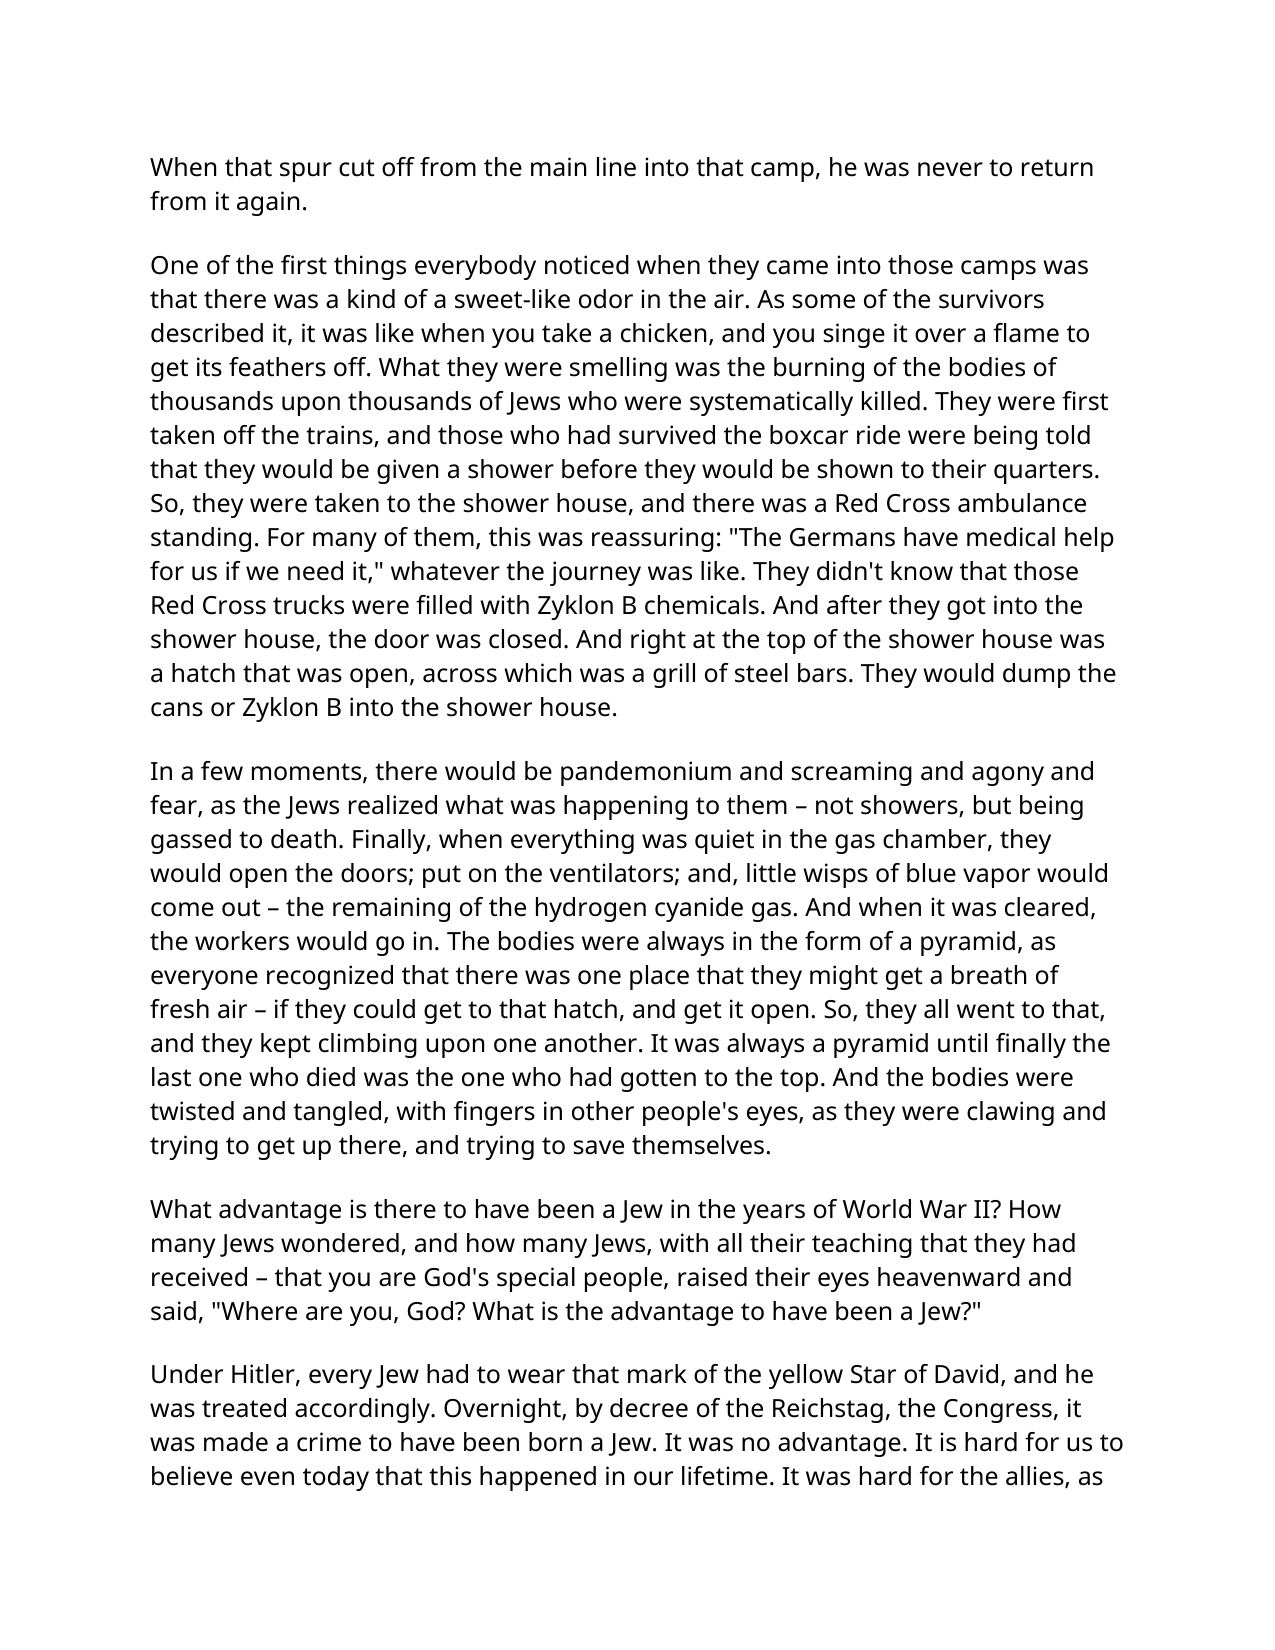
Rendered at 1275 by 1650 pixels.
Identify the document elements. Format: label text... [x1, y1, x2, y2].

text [150, 1357, 1125, 1493]
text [150, 150, 1125, 218]
text What advantage is there to have been a Jew in the years of World War II? How many Jews wondered, and how many Jews, with all their teaching that they had received – that you are God's special people, raised their eyes heavenward and said, "Where are you, God? What is the advantage to have been a Jew?" [150, 1191, 1125, 1327]
text In a few moments, there would be pandemonium and screaming and agony and fear, as the Jews realized what was happening to them – not showers, but being gassed to death. Finally, when everything was quiet in the gas chamber, they would open the doors; put on the ventilators; and, little wisps of blue vapor would come out – the remaining of the hydrogen cyanide gas. And when it was cleared, the workers would go in. The bodies were always in the form of a pyramid, as everyone recognized that there was one place that they might get a breath of fresh air – if they could get to that hatch, and get it open. So, they all went to that, and they kept climbing upon one another. It was always a pyramid until finally the last one who died was the one who had gotten to the top. And the bodies were twisted and tangled, with fingers in other people's eyes, as they were clawing and trying to get up there, and trying to save themselves. [150, 753, 1125, 1162]
text One of the first things everybody noticed when they came into those camps was that there was a kind of a sweet-like odor in the air. As some of the survivors described it, it was like when you take a chicken, and you singe it over a flame to get its feathers off. What they were smelling was the burning of the bodies of thousands upon thousands of Jews who were systematically killed. They were first taken off the trains, and those who had survived the boxcar ride were being told that they would be given a shower before they would be shown to their quarters. So, they were taken to the shower house, and there was a Red Cross ambulance standing. For many of them, this was reassuring: "The Germans have medical help for us if we need it," whatever the journey was like. They didn't know that those Red Cross trucks were filled with Zyklon B chemicals. And after they got into the shower house, the door was closed. And right at the top of the shower house was a hatch that was open, across which was a grill of steel bars. They would dump the cans or Zyklon B into the shower house. [150, 247, 1125, 724]
